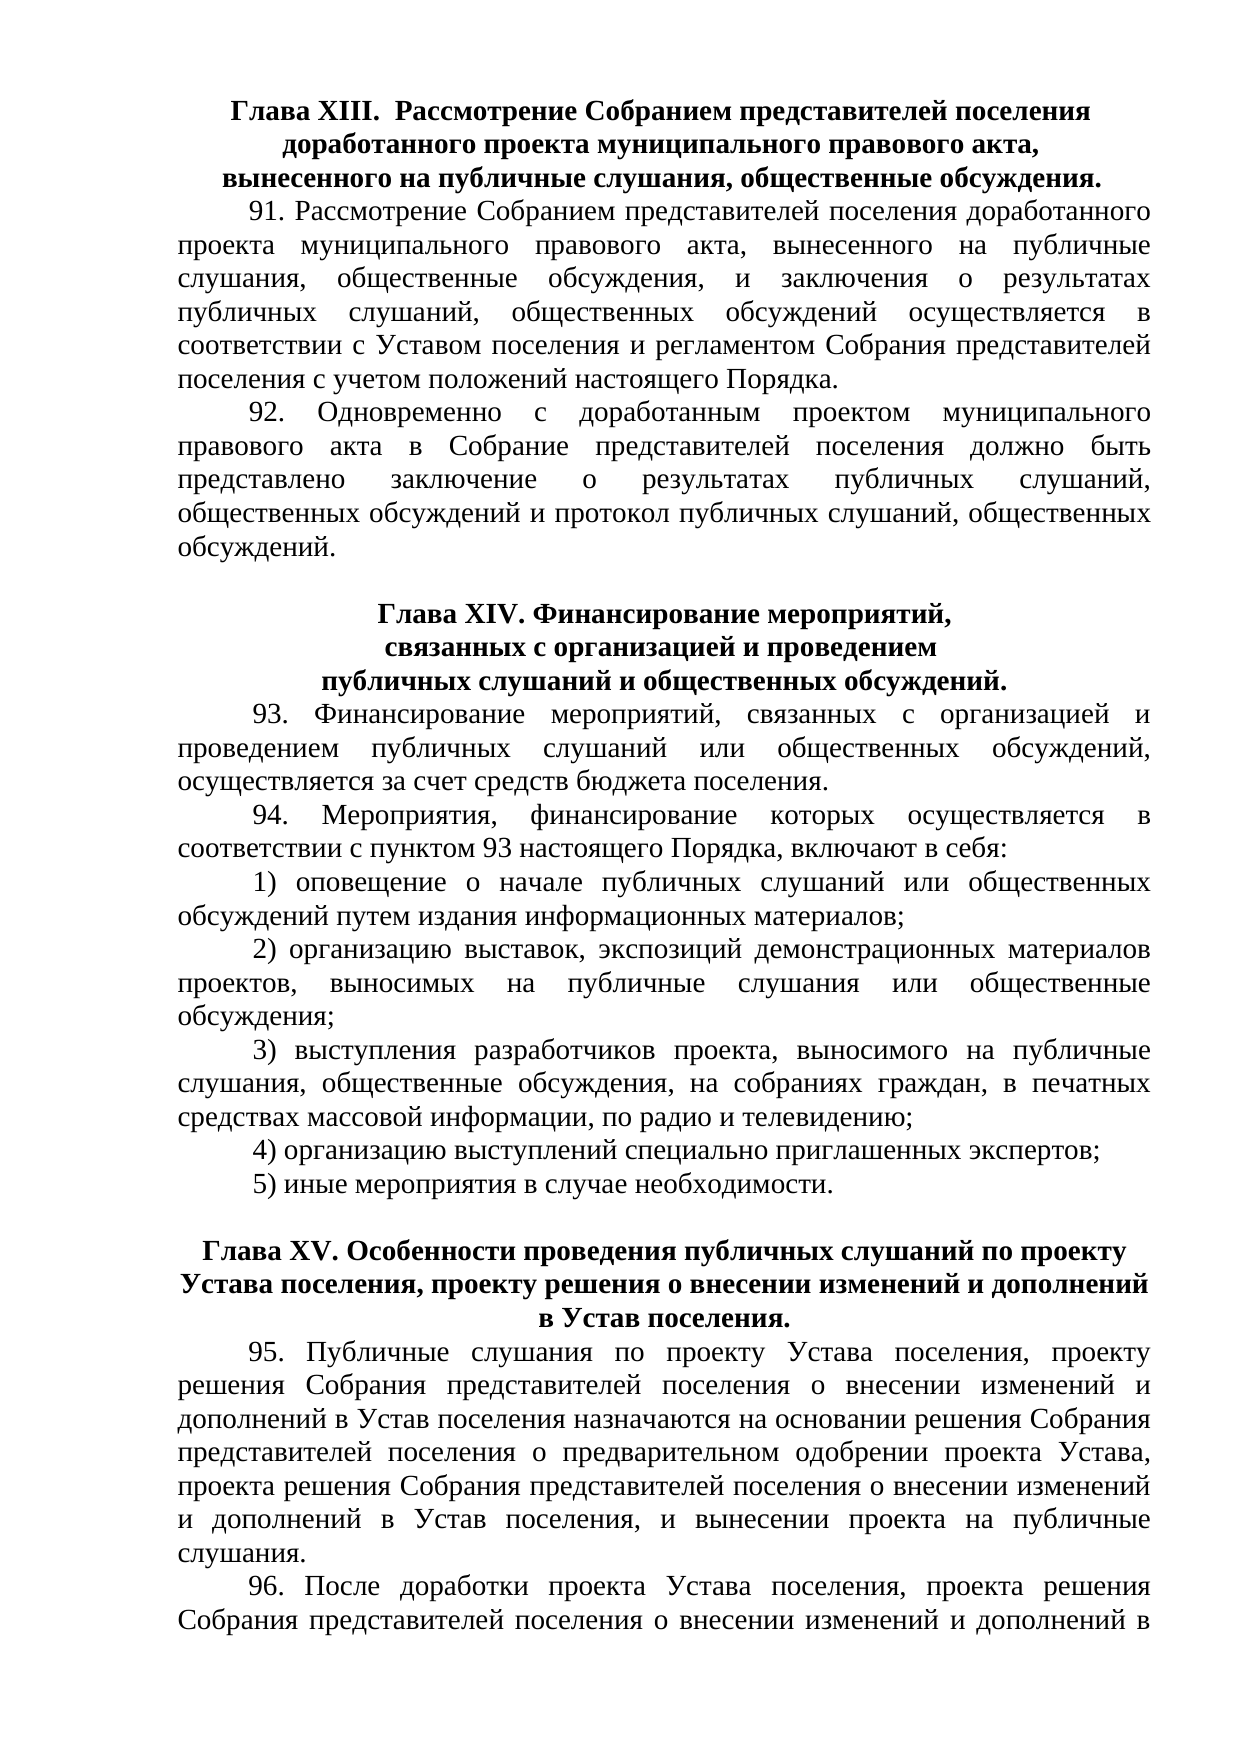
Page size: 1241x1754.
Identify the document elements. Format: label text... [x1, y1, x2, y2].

text 4) организацию выступлений специально приглашенных экспертов; [177, 1132, 1152, 1166]
text 5) иные мероприятия в случае необходимости. [177, 1166, 1152, 1199]
text 92. Одновременно с доработанным проектом муниципального правового акта в Собрание представителей поселения должно быть представлено заключение о результатах публичных слушаний, общественных обсуждений и протокол публичных слушаний, общественных обсуждений. [177, 394, 1152, 562]
text 2) организацию выставок, экспозиций демонстрационных материалов проектов, выносимых на публичные слушания или общественные обсуждения; [177, 931, 1152, 1032]
text Глава XIV. Финансирование мероприятий, [177, 596, 1152, 629]
text Глава XIII. Рассмотрение Собранием представителей поселения доработанного проекта муниципального правового акта, вынесенного на публичные слушания, общественные обсуждения. [177, 93, 1152, 193]
text 94. Мероприятия, финансирование которых осуществляется в соответствии с пунктом 93 настоящего Порядка, включают в себя: [177, 797, 1152, 864]
text Глава XV. Особенности проведения публичных слушаний по проекту Устава поселения, проекту решения о внесении изменений и дополнений в Устав поселения. [177, 1199, 1152, 1334]
text 93. Финансирование мероприятий, связанных с организацией и проведением публичных слушаний или общественных обсуждений, осуществляется за счет средств бюджета поселения. [177, 696, 1152, 797]
text связанных с организацией и проведением публичных слушаний и общественных обсуждений. [177, 629, 1152, 696]
text 91. Рассмотрение Собранием представителей поселения доработанного проекта муниципального правового акта, вынесенного на публичные слушания, общественные обсуждения, и заключения о результатах публичных слушаний, общественных обсуждений осуществляется в соответствии с Уставом поселения и регламентом Собрания представителей поселения с учетом положений настоящего Порядка. [177, 193, 1152, 394]
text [177, 1568, 1152, 1636]
text 95. Публичные слушания по проекту Устава поселения, проекту решения Собрания представителей поселения о внесении изменений и дополнений в Устав поселения назначаются на основании решения Собрания представителей поселения о предварительном одобрении проекта Устава, проекта решения Собрания представителей поселения о внесении изменений и дополнений в Устав поселения, и вынесении проекта на публичные слушания. [177, 1334, 1152, 1568]
text 1) оповещение о начале публичных слушаний или общественных обсуждений путем издания информационных материалов; [177, 864, 1152, 931]
text 3) выступления разработчиков проекта, выносимого на публичные слушания, общественные обсуждения, на собраниях граждан, в печатных средствах массовой информации, по радио и телевидению; [177, 1032, 1152, 1132]
